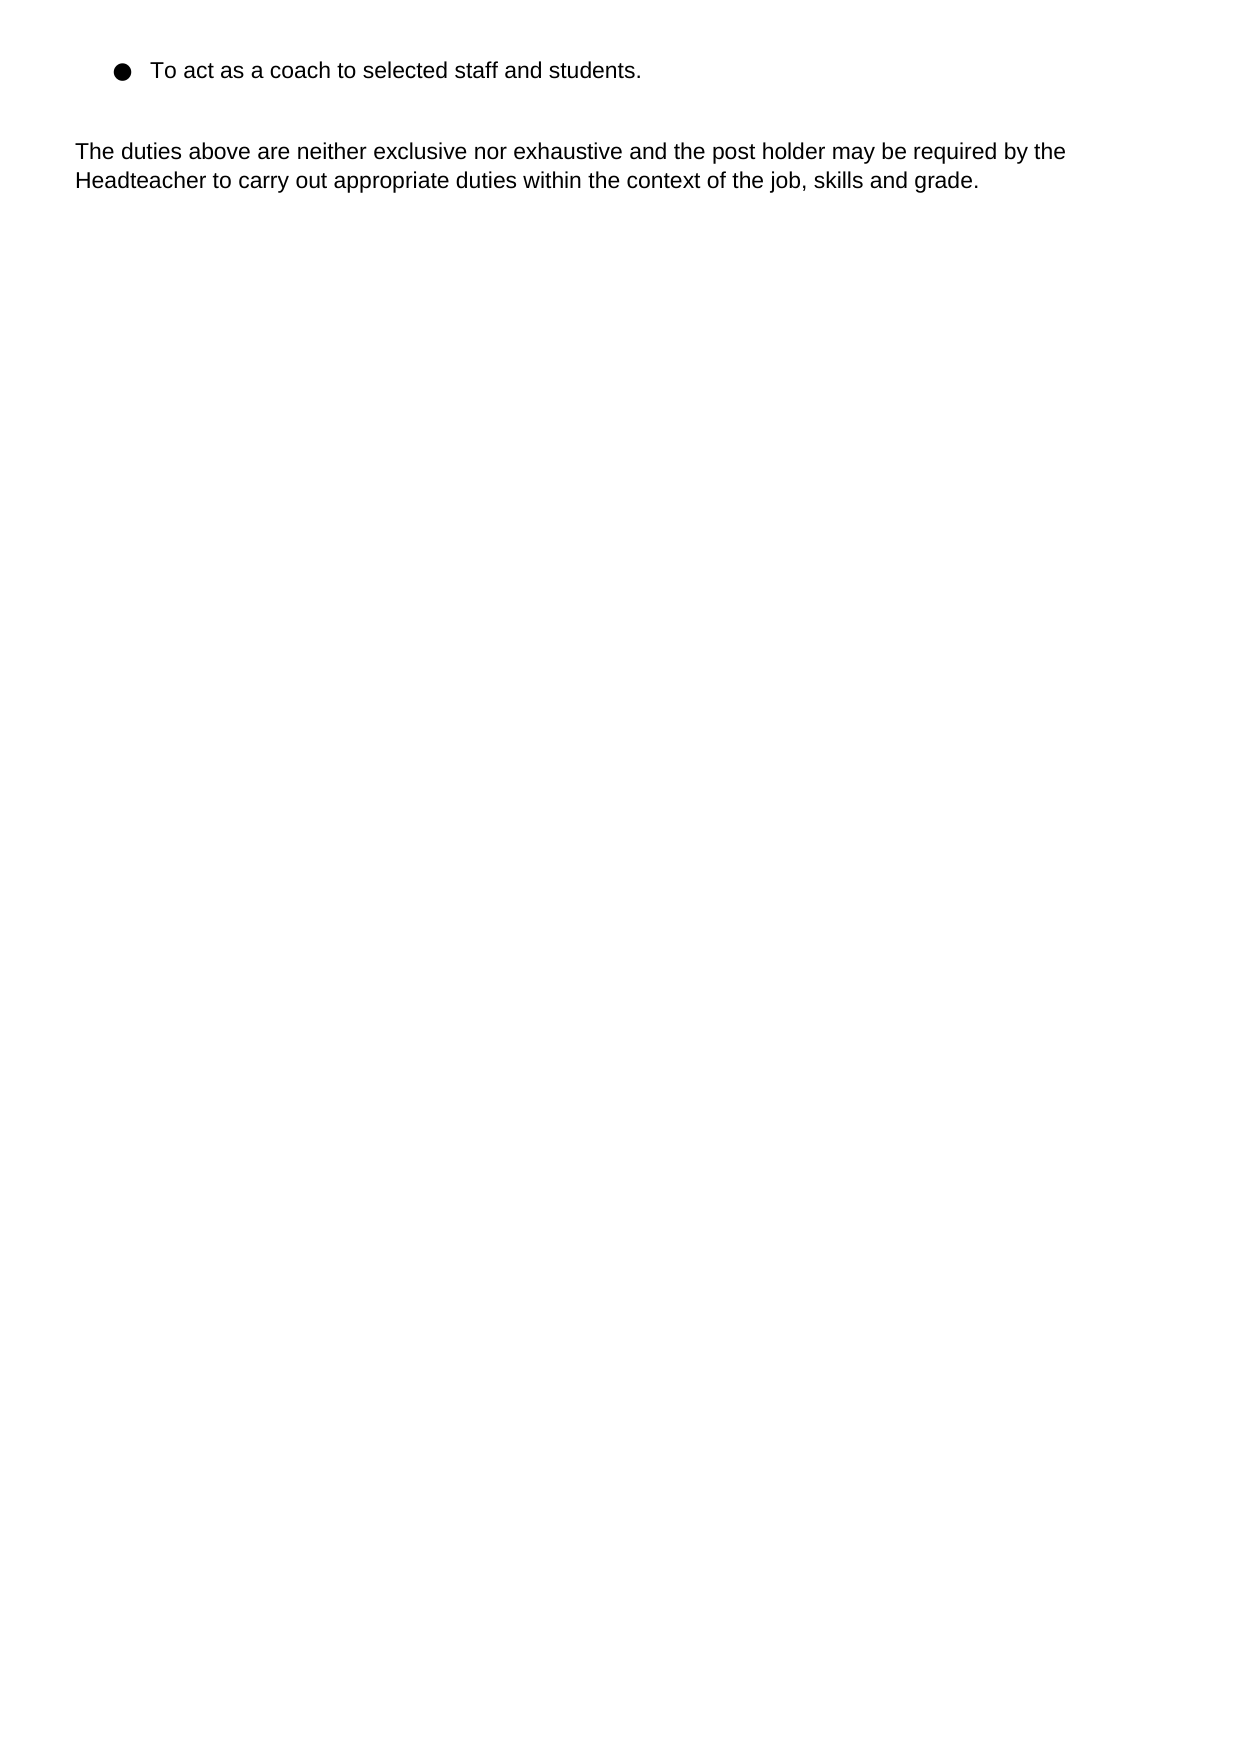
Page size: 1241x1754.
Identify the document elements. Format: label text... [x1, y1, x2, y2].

list To act as a coach to selected staff and students. [112, 44, 1165, 91]
text The duties above are neither exclusive nor exhaustive and the post holder may be required by the Headteacher to carry out appropriate duties within the context of the job, skills and grade. [75, 138, 1165, 193]
